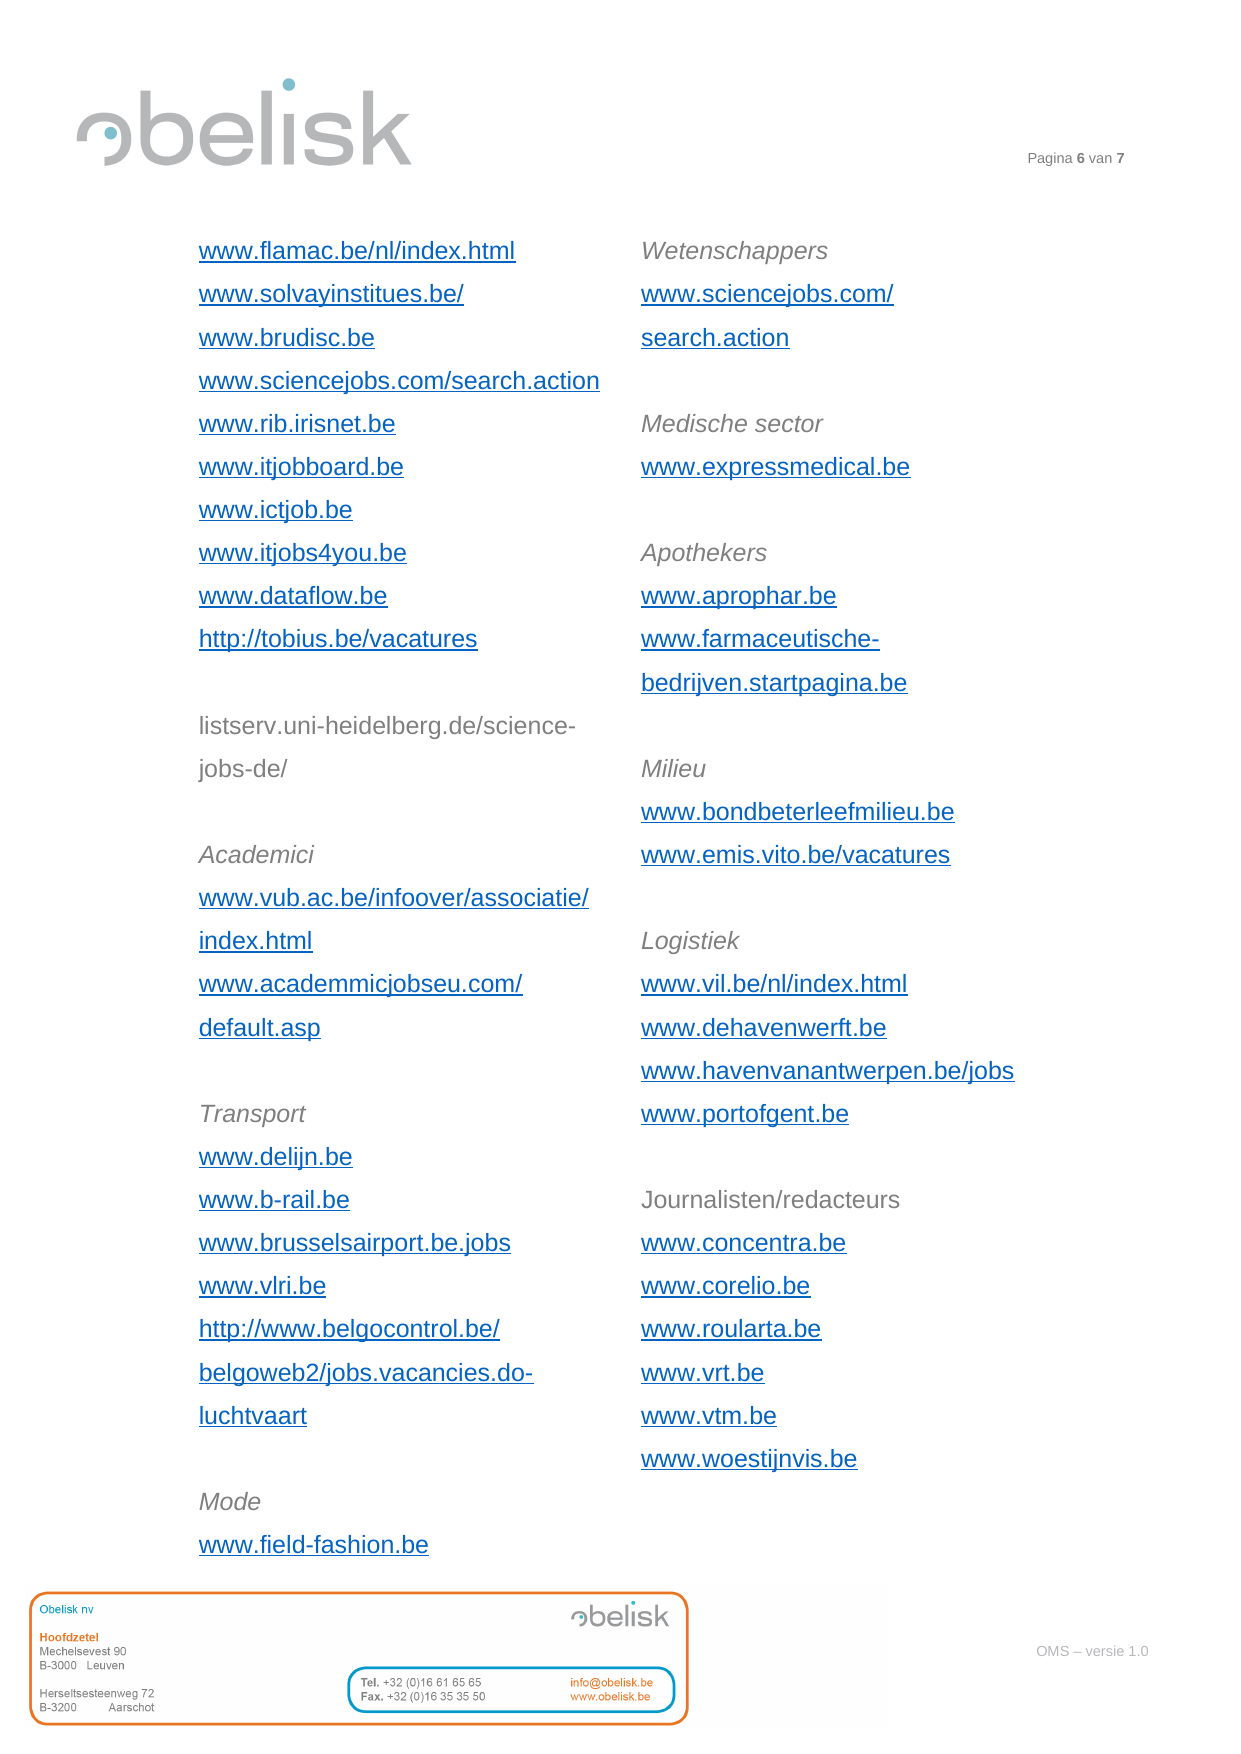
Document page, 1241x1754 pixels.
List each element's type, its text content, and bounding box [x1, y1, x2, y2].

picture [25, 1583, 889, 1728]
picture [0, 0, 482, 221]
